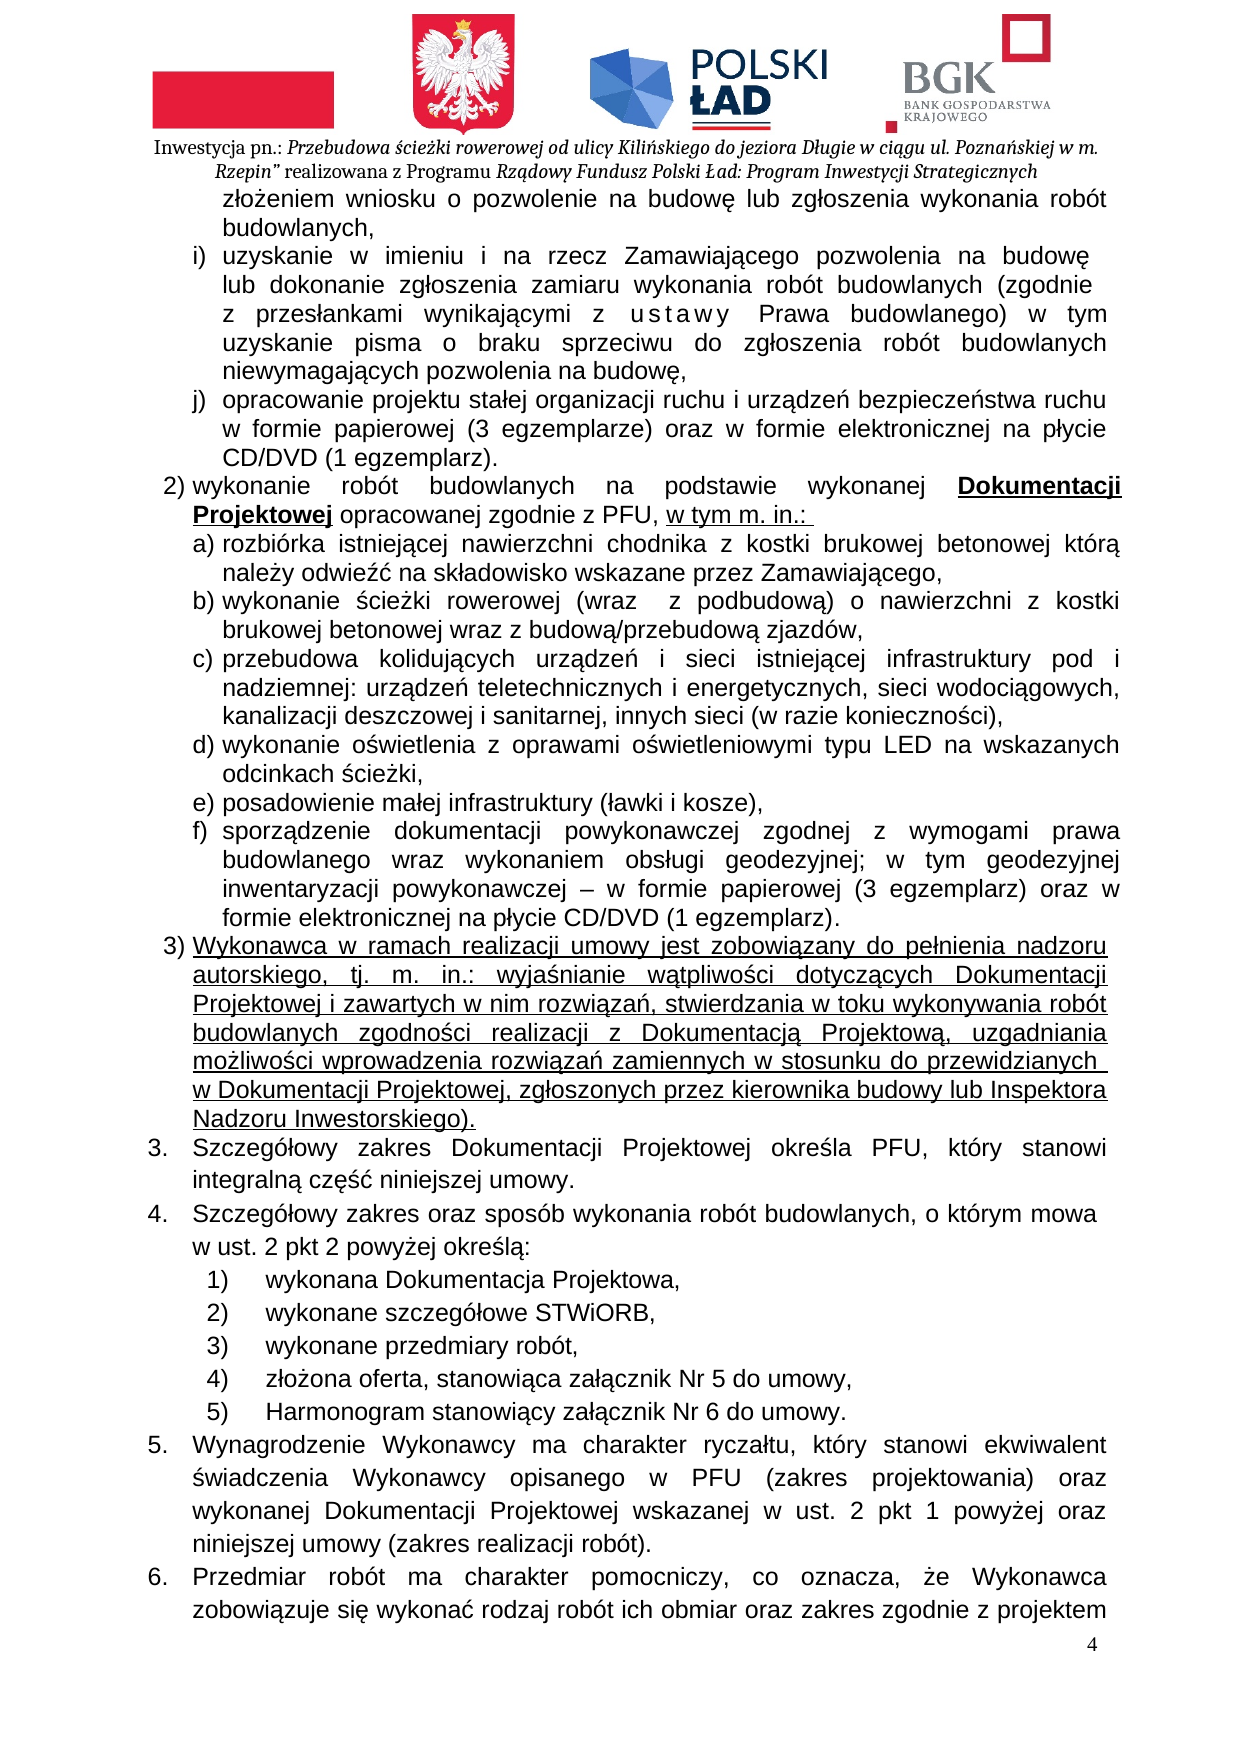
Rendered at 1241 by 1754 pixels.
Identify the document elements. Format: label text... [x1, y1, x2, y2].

list wykonanie oświetlenia z oprawami oświetleniowymi typu LED na wskazanych odcinkach ścieżki, [192, 730, 1121, 787]
list przebudowa kolidujących urządzeń i sieci istniejącej infrastruktury pod i nadziemnej: urządzeń teletechnicznych i energetycznych, sieci wodociągowych, kanalizacji deszczowej i sanitarnej, innych sieci (w razie konieczności), [192, 644, 1121, 730]
list wykonanie robót budowlanych na podstawie wykonanej Dokumentacji Projektowej opracowanej zgodnie z PFU, w tym m. in.: [163, 471, 1121, 529]
list Harmonogram stanowiący załącznik Nr 6 do umowy. [206, 1397, 1107, 1425]
list opracowanie projektu stałej organizacji ruchu i urządzeń bezpieczeństwa ruchu w formie papierowej (3 egzemplarze) oraz w formie elektronicznej na płycie CD/DVD (1 egzemplarz). [192, 385, 1108, 471]
list uzyskanie w imieniu i na rzecz Zamawiającego pozwolenia na budowę lub dokonanie zgłoszenia zamiaru wykonania robót budowlanych (zgodnie z przesłankami wynikającymi z ustawy Prawa budowlanego) w tym uzyskanie pisma o braku sprzeciwu do zgłoszenia robót budowlanych niewymagających pozwolenia na budowę, [192, 241, 1108, 385]
list Wynagrodzenie Wykonawcy ma charakter ryczałtu, który stanowi ekwiwalent świadczenia Wykonawcy opisanego w PFU (zakres projektowania) oraz wykonanej Dokumentacji Projektowej wskazanej w ust. 2 pkt 1 powyżej oraz niniejszej umowy (zakres realizacji robót). [147, 1430, 1108, 1557]
picture [152, 14, 1098, 135]
list Szczegółowy zakres oraz sposób wykonania robót budowlanych, o którym mowa w ust. 2 pkt 2 powyżej określą: [147, 1198, 1107, 1260]
list Wykonawca w ramach realizacji umowy jest zobowiązany do pełnienia nadzoru autorskiego, tj. m. in.: wyjaśnianie wątpliwości dotyczących Dokumentacji Projektowej i zawartych w nim rozwiązań, stwierdzania w toku wykonywania robót budowlanych zgodności realizacji z Dokumentacją Projektową, uzgadniania możliwości wprowadzenia rozwiązań zamiennych w stosunku do przewidzianych w Dokumentacji Projektowej, zgłoszonych przez kierownika budowy lub Inspektora Nadzoru Inwestorskiego). [163, 931, 1108, 1132]
list wykonanie ścieżki rowerowej (wraz z podbudową) o nawierzchni z kostki brukowej betonowej wraz z budową/przebudową zjazdów, [192, 586, 1121, 644]
list posadowienie małej infrastruktury (ławki i kosze), [192, 787, 1121, 816]
list złożona oferta, stanowiąca załącznik Nr 5 do umowy, [206, 1364, 1121, 1392]
list rozbiórka istniejącej nawierzchni chodnika z kostki brukowej betonowej którą należy odwieźć na składowisko wskazane przez Zamawiającego, [192, 529, 1121, 586]
list Szczegółowy zakres Dokumentacji Projektowej określa PFU, który stanowi integralną część niniejszej umowy. [147, 1132, 1108, 1194]
list sporządzenie dokumentacji powykonawczej zgodnej z wymogami prawa budowlanego wraz wykonaniem obsługi geodezyjnej; w tym geodezyjnej inwentaryzacji powykonawczej – w formie papierowej (3 egzemplarz) oraz w formie elektronicznej na płycie CD/DVD (1 egzemplarz). [192, 816, 1121, 931]
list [192, 184, 1108, 241]
list wykonane przedmiary robót, [206, 1331, 1121, 1359]
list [147, 1562, 1108, 1623]
list wykonane szczegółowe STWiORB, [206, 1298, 1107, 1326]
list wykonana Dokumentacja Projektowa, [206, 1264, 1121, 1293]
